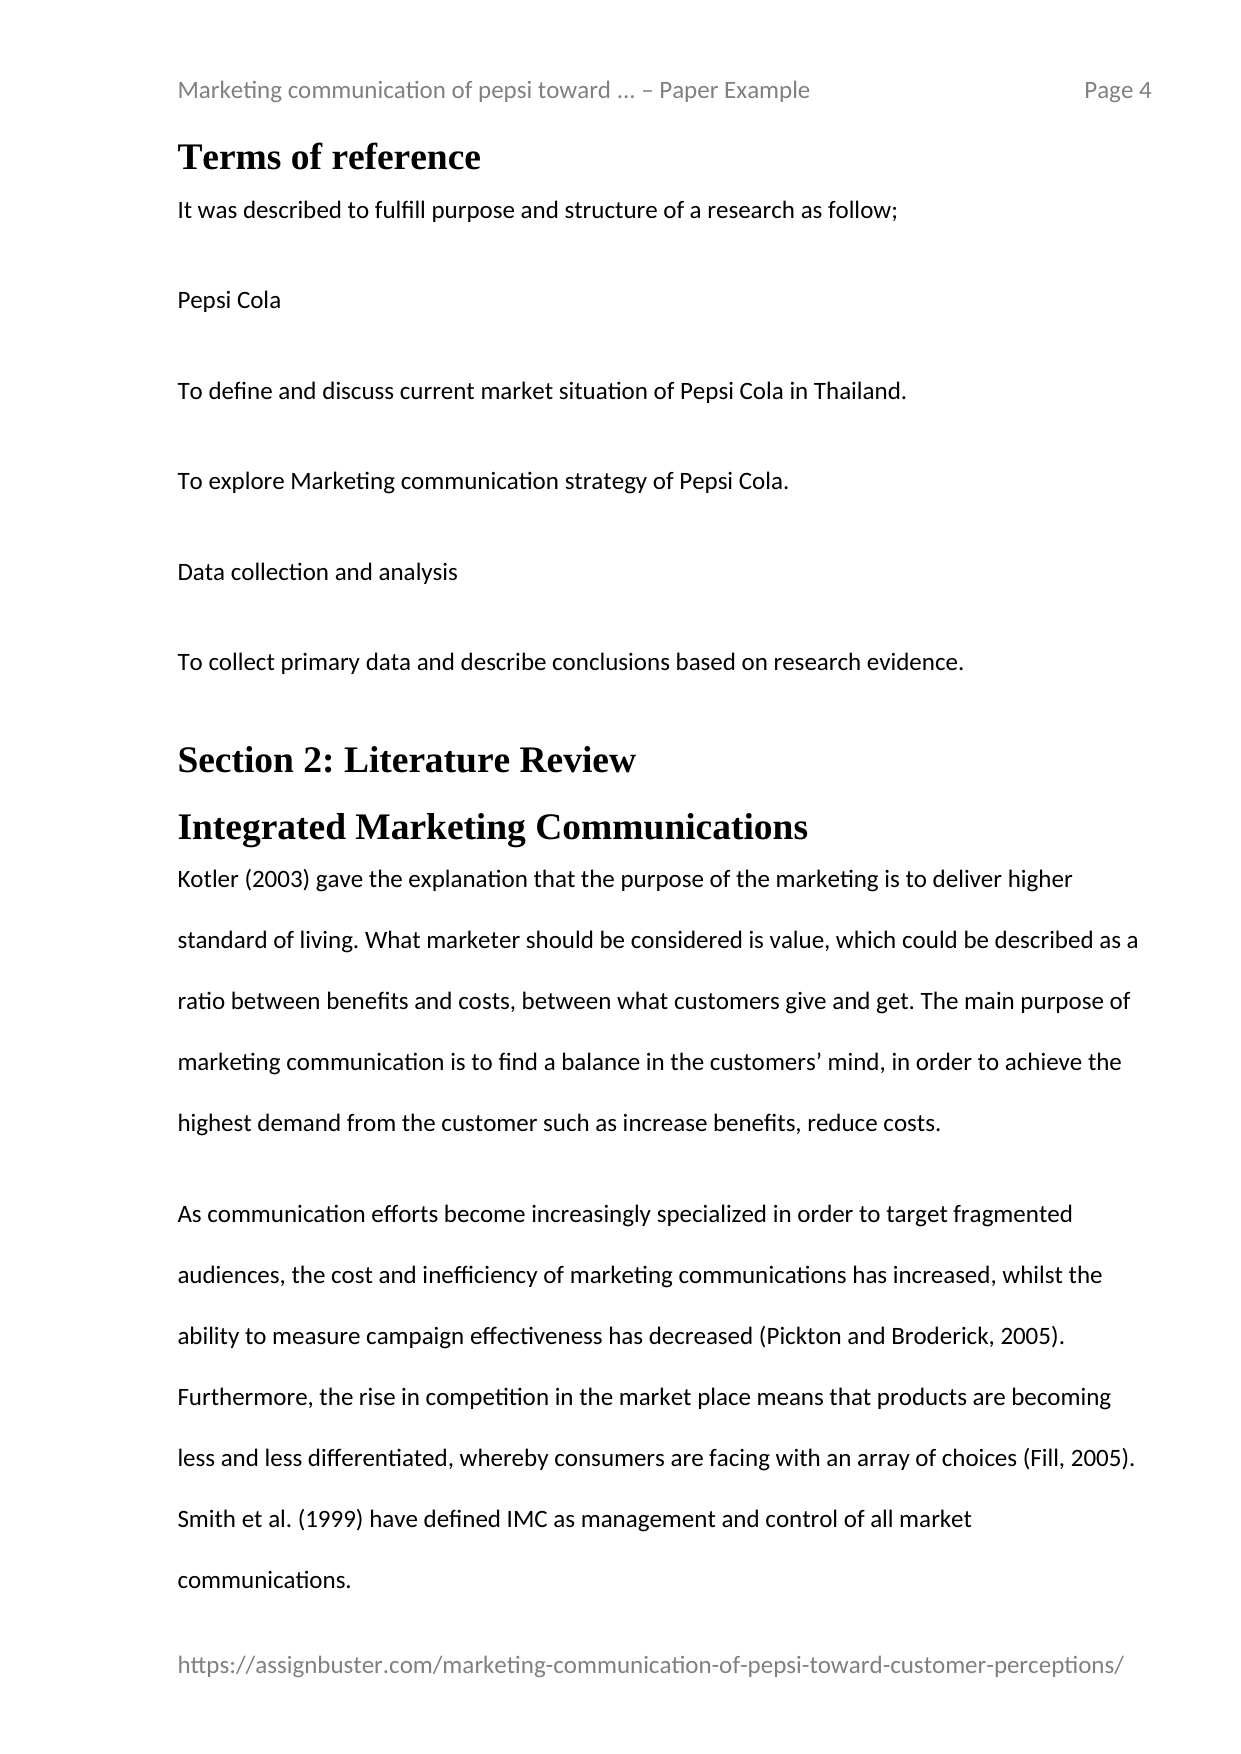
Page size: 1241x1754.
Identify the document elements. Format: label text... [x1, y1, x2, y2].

text It was described to fulfill purpose and structure of a research as follow; [177, 194, 1152, 224]
text Pepsi Cola [177, 284, 1152, 315]
subtitle Integrated Marketing Communications [177, 804, 1152, 847]
subtitle Section 2: Literature Review [177, 737, 1152, 780]
text To define and discuss current market situation of Pepsi Cola in Thailand. [177, 375, 1152, 405]
text To explore Marketing communication strategy of Pepsi Cola. [177, 465, 1152, 496]
text To collect primary data and describe conclusions based on research evidence. [177, 646, 1152, 677]
text Kotler (2003) gave the explanation that the purpose of the marketing is to deliver higher standard of living. What marketer should be considered is value, which could be described as a ratio between benefits and costs, between what customers give and get. The main purpose of marketing communication is to find a balance in the customers’ mind, in order to achieve the highest demand from the customer such as increase benefits, reduce costs. [177, 863, 1152, 1138]
text As communication efforts become increasingly specialized in order to target fragmented audiences, the cost and inefficiency of marketing communications has increased, whilst the ability to measure campaign effectiveness has decreased (Pickton and Broderick, 2005). Furthermore, the rise in competition in the market place means that products are becoming less and less differentiated, whereby consumers are facing with an array of choices (Fill, 2005). Smith et al. (1999) have defined IMC as management and control of all market communications. [177, 1198, 1152, 1595]
subtitle Terms of reference [177, 135, 1152, 178]
text Data collection and analysis [177, 556, 1152, 586]
